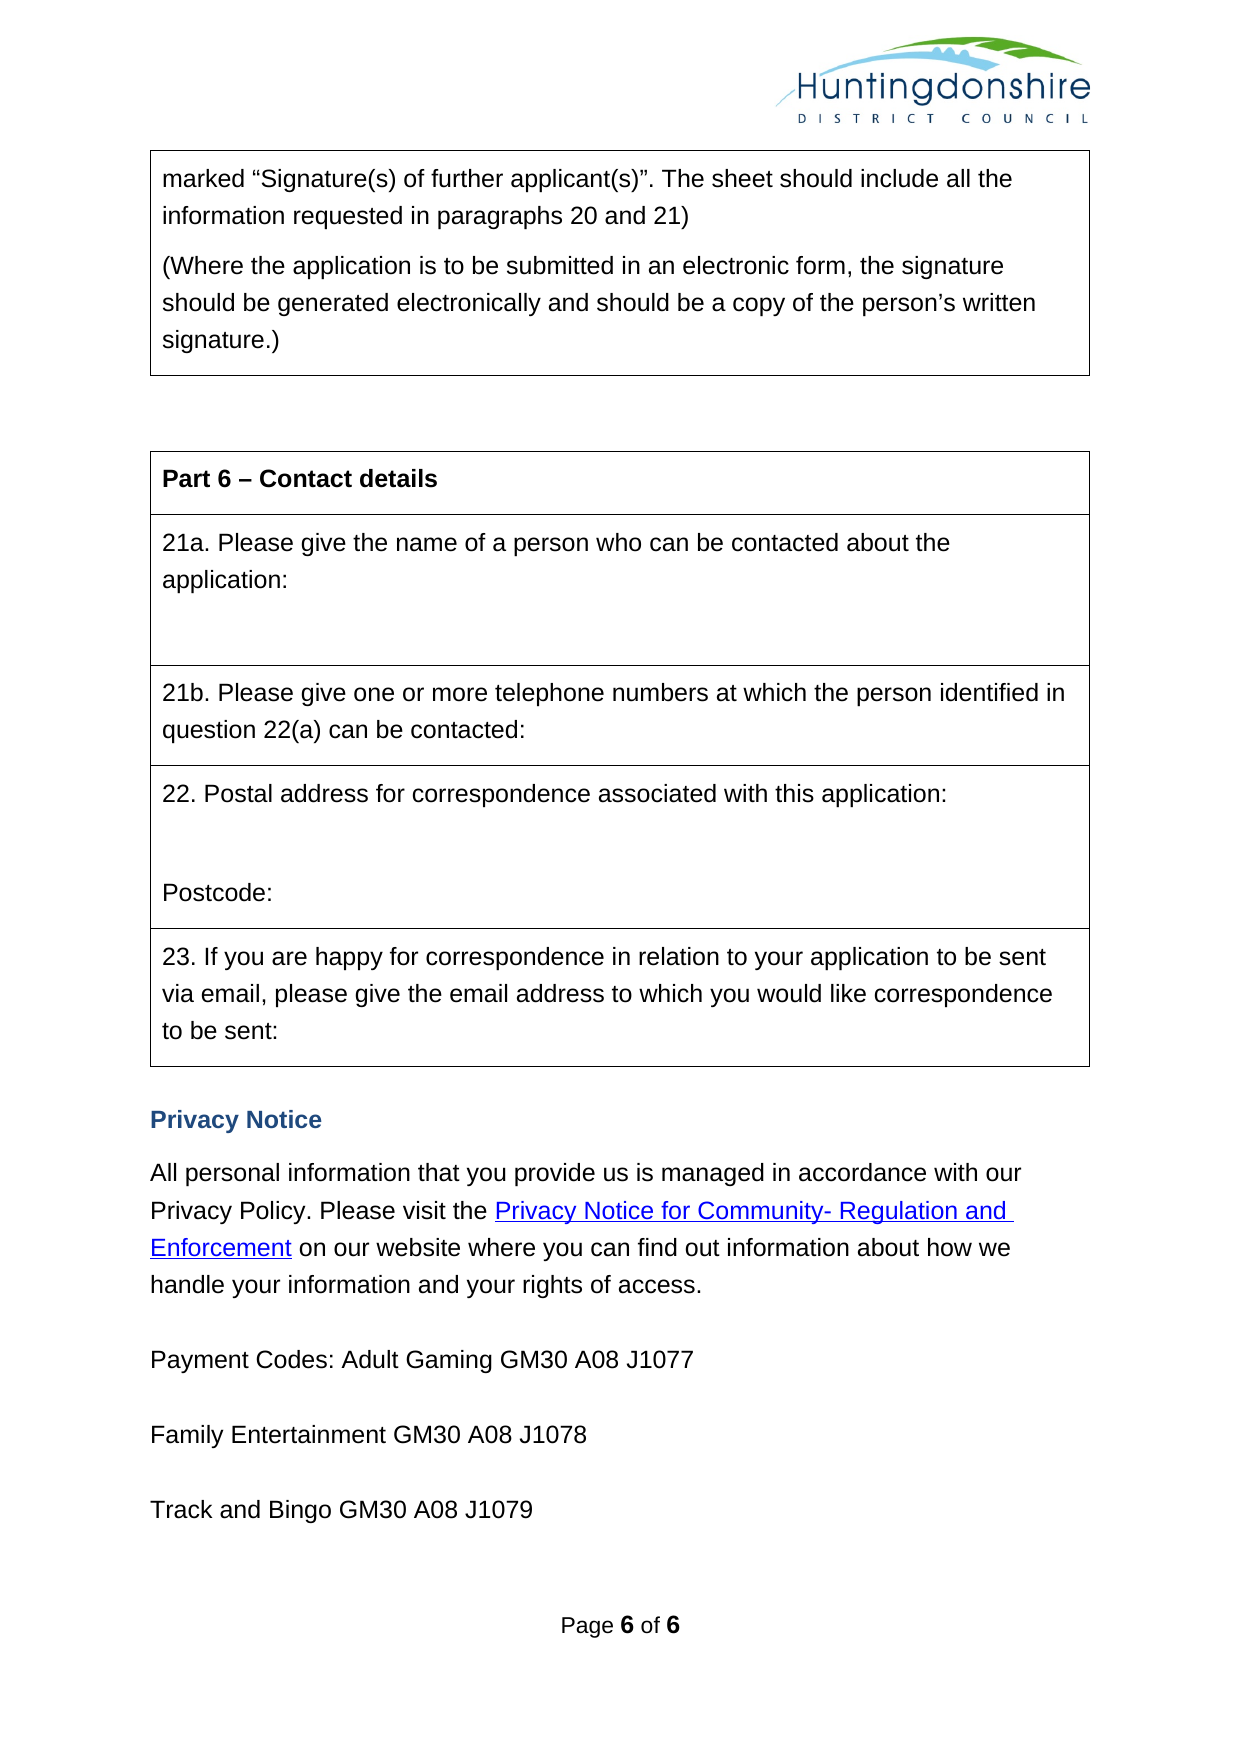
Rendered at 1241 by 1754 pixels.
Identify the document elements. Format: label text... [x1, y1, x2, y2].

table_cell 22. Postal address for correspondence associated with this application: Postcode: [151, 766, 1089, 928]
text Payment Codes: Adult Gaming GM30 A08 J1077 [150, 1345, 1090, 1374]
table_cell 21a. Please give the name of a person who can be contacted about the application: [151, 515, 1089, 664]
picture [774, 35, 1091, 124]
table_header Part 6 – Contact details [151, 452, 1089, 514]
text All personal information that you provide us is managed in accordance with our Privacy Policy. Please visit the Privacy Notice for Community- Regulation and Enforcement on our website where you can find out information about how we handle your information and your rights of access. [150, 1158, 1090, 1299]
text Family Entertainment GM30 A08 J1078 [150, 1420, 1090, 1449]
table_cell 23. If you are happy for correspondence in relation to your application to be sent via email, please give the email address to which you would like correspondence to be sent: [151, 929, 1089, 1066]
table_cell 21b. Please give one or more telephone numbers at which the person identified in question 22(a) can be contacted: [151, 666, 1089, 765]
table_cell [151, 151, 1089, 375]
text Track and Bingo GM30 A08 J1079 [150, 1495, 1090, 1523]
subtitle Privacy Notice [150, 1104, 1090, 1133]
